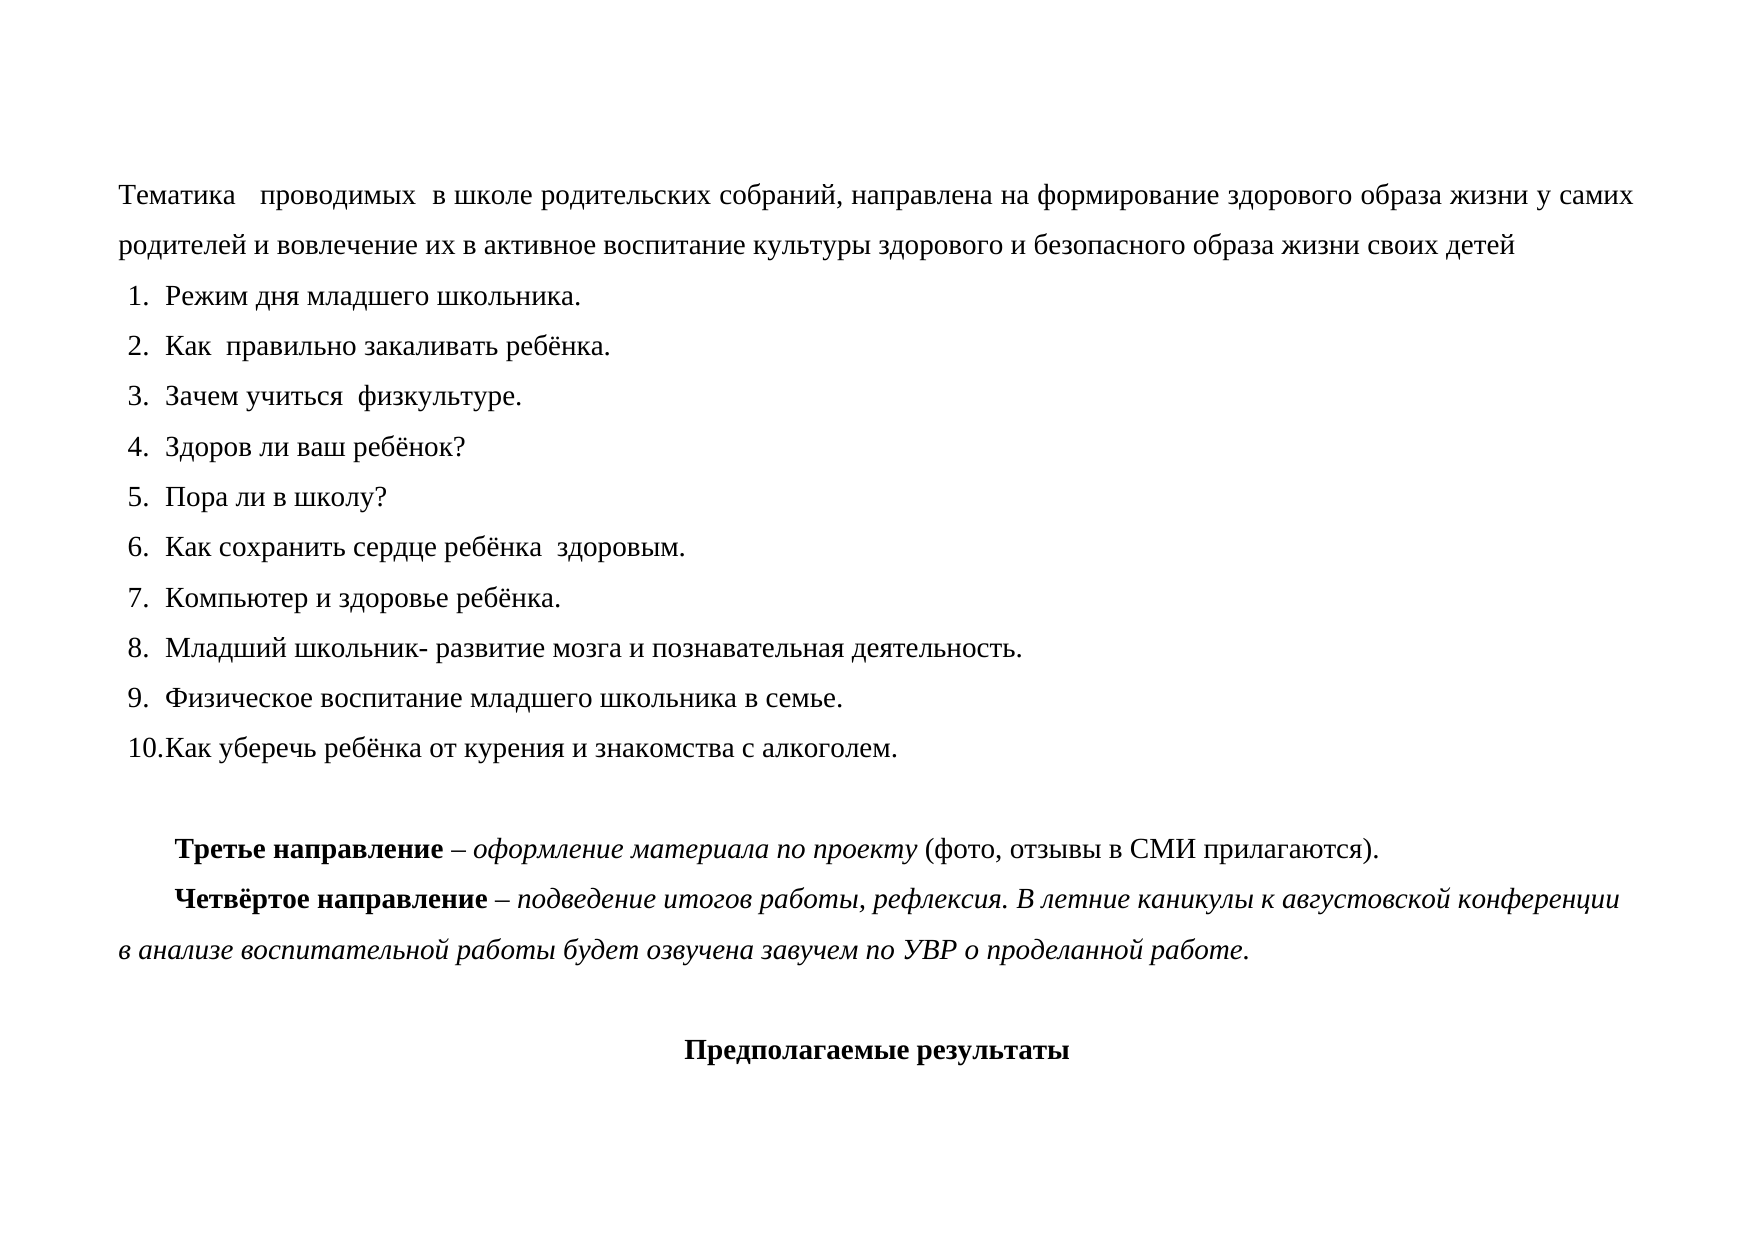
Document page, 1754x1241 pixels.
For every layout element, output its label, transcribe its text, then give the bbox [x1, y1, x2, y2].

list Как сохранить сердце ребёнка здоровым. [127, 529, 1636, 563]
list Зачем учиться физкультуре. [127, 378, 1636, 412]
list Здоров ли ваш ребёнок? [127, 429, 1636, 462]
text Тематика проводимых в школе родительских собраний, направлена на формирование здорового образа жизни у самих родителей и вовлечение их в активное воспитание культуры здорового и безопасного образа жизни своих детей [118, 177, 1636, 261]
list Как правильно закаливать ребёнка. [127, 328, 1636, 362]
list Младший школьник- развитие мозга и познавательная деятельность. [127, 630, 1636, 663]
list Компьютер и здоровье ребёнка. [127, 580, 1636, 613]
list Физическое воспитание младшего школьника в семье. [127, 680, 1636, 714]
list Пора ли в школу? [127, 479, 1636, 513]
list Режим дня младшего школьника. [127, 278, 1636, 311]
text Третье направление – оформление материала по проекту (фото, отзывы в СМИ прилагаются). [118, 831, 1636, 865]
text Четвёртое направление – подведение итогов работы, рефлексия. В летние каникулы к августовской конференции в анализе воспитательной работы будет озвучена завучем по УВР о проделанной работе. [118, 882, 1636, 965]
list Как уберечь ребёнка от курения и знакомства с алкоголем. [127, 731, 1636, 764]
text Предполагаемые результаты [118, 1032, 1636, 1066]
